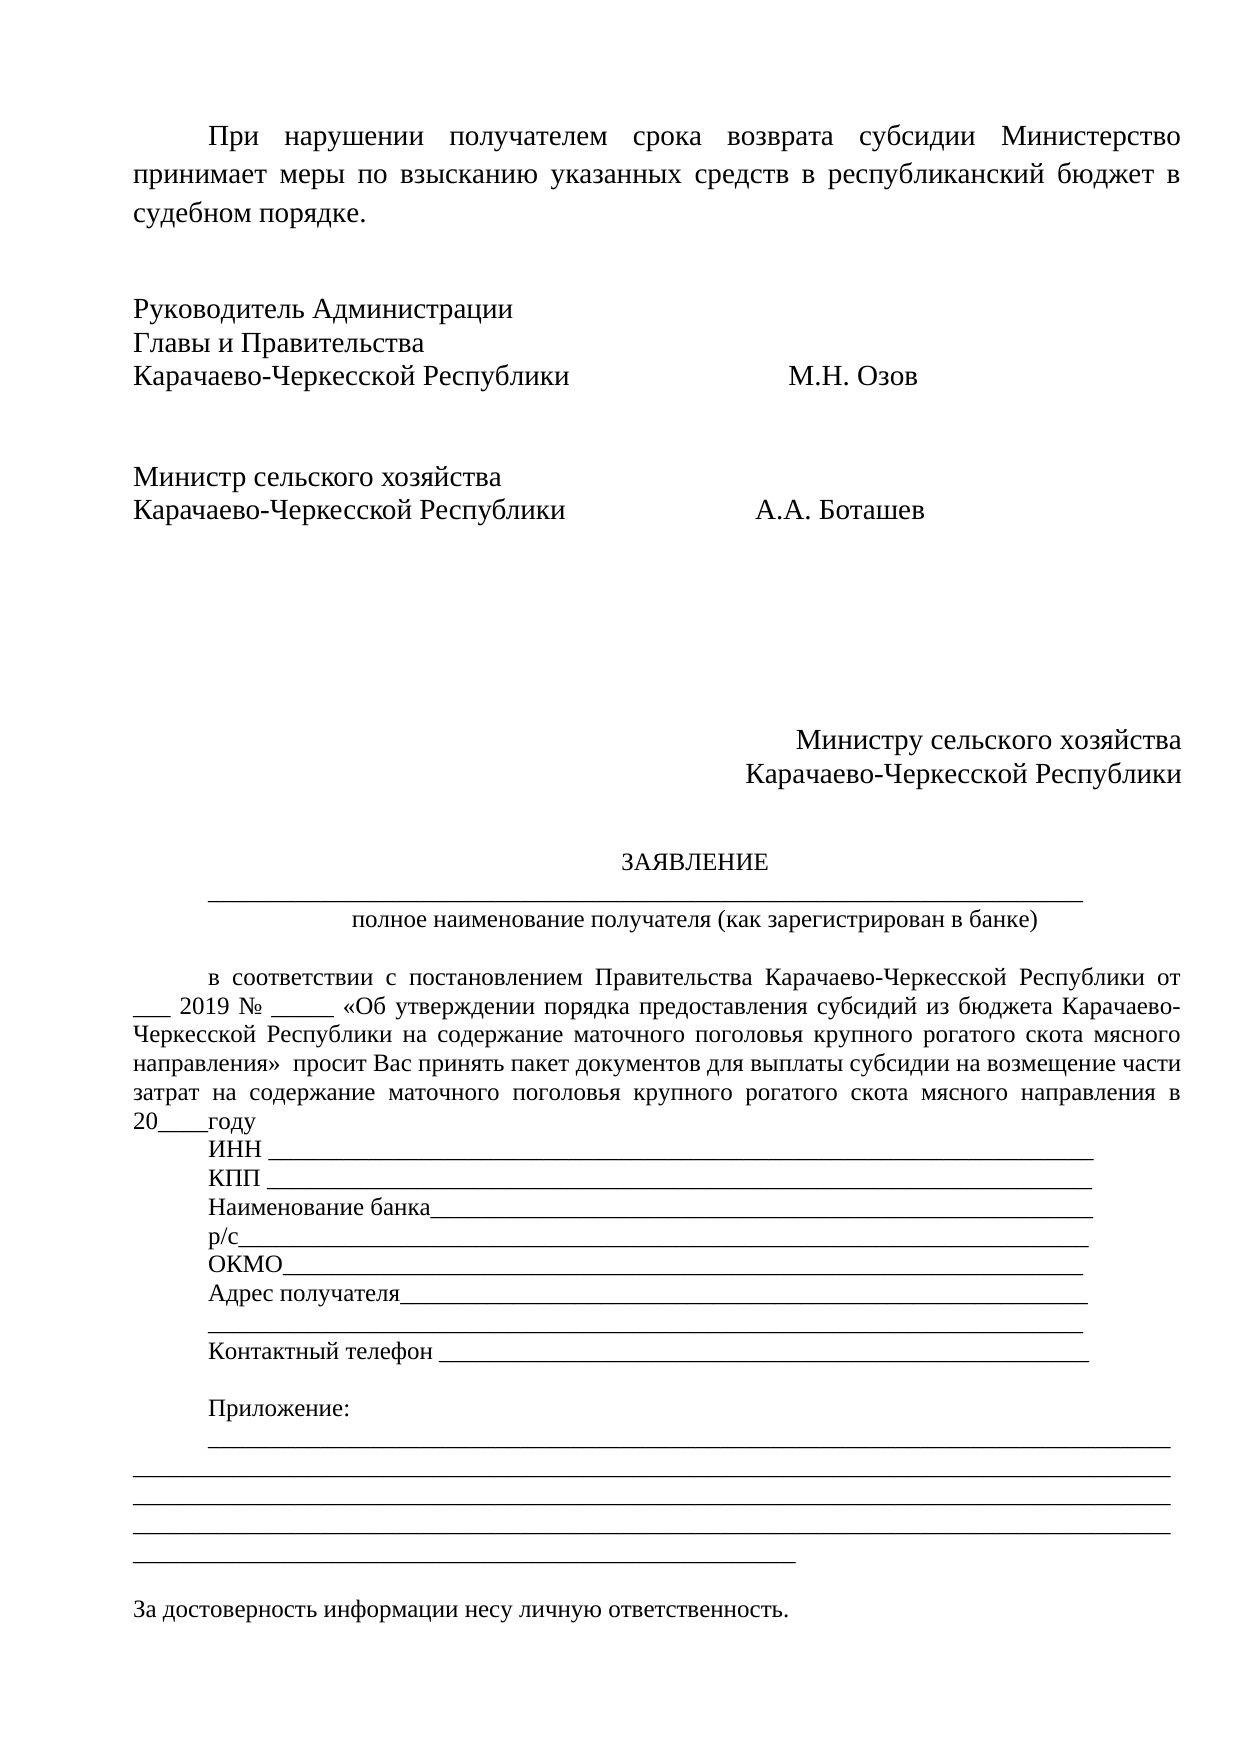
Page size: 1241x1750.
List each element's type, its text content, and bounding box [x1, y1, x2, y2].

text Карачаево-Черкесской Республики М.Н. Озов [133, 358, 1189, 392]
text р/с____________________________________________________________________ [133, 1221, 1182, 1249]
text КПП __________________________________________________________________ [133, 1163, 1182, 1192]
text ______________________________________________________________________ [133, 1307, 1182, 1336]
text в соответствии с постановлением Правительства Карачаево-Черкесской Республики от ___ 2019 № _____ «Об утверждении порядка предоставления субсидий из бюджета Карачаево-Черкесской Республики на содержание маточного поголовья крупного рогатого скота мясного направления» просит Вас принять пакет документов для выплаты субсидии на возмещение части затрат на содержание маточного поголовья крупного рогатого скота мясного направления в 20____году [133, 962, 1182, 1134]
text За достоверность информации несу личную ответственность. [133, 1594, 1182, 1623]
text ___________________________________________________________________________________________________________________________________________________________________________________________________________________________________________________________________________________________________________________________________________________________________________________________ [133, 1422, 1182, 1566]
text ОКМО________________________________________________________________ [133, 1249, 1182, 1278]
text ИНН __________________________________________________________________ [133, 1134, 1182, 1163]
text Карачаево-Черкесской Республики А.А. Боташев [133, 492, 1182, 526]
text полное наименование получателя (как зарегистрирован в банке) [133, 904, 1182, 933]
text Карачаево-Черкесской Республики [133, 756, 1182, 789]
text Приложение: [133, 1393, 1182, 1422]
text Руководитель Администрации [133, 291, 1189, 325]
text Контактный телефон ____________________________________________________ [133, 1336, 1182, 1364]
text При нарушении получателем срока возврата субсидии Министерство принимает меры по взысканию указанных средств в республиканский бюджет в судебном порядке. [133, 118, 1182, 229]
text Наименование банка_____________________________________________________ [133, 1192, 1182, 1221]
text Министру сельского хозяйства [133, 722, 1182, 756]
text Адрес получателя_______________________________________________________ [133, 1278, 1182, 1307]
text ЗАЯВЛЕНИЕ [133, 847, 1182, 876]
text Министр сельского хозяйства [133, 459, 1182, 492]
text Главы и Правительства [133, 325, 1189, 358]
text ______________________________________________________________________ [133, 876, 1182, 904]
